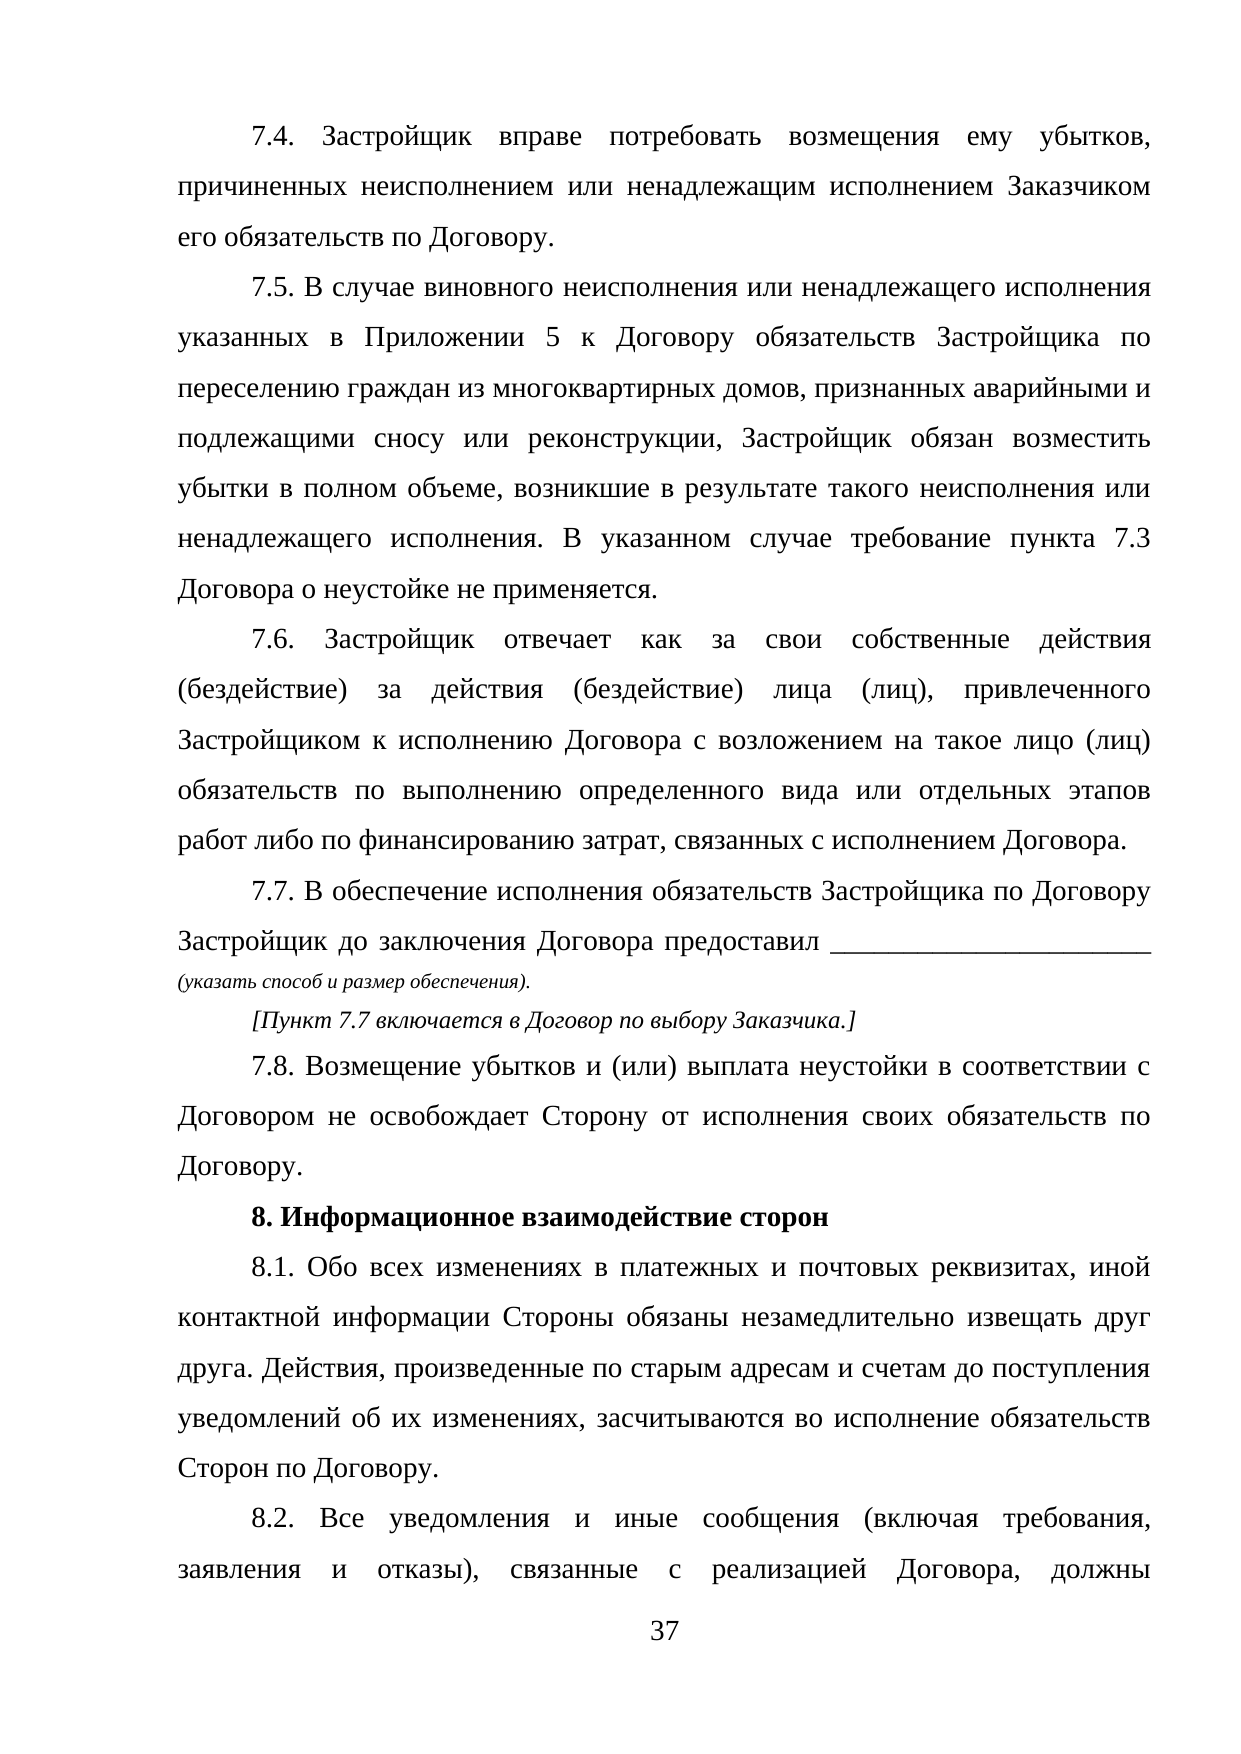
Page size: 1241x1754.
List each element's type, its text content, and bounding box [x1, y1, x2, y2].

text 8. Информационное взаимодействие сторон [177, 1199, 1152, 1232]
text 7.4. Застройщик вправе потребовать возмещения ему убытков, причиненных неисполнением или ненадлежащим исполнением Заказчиком его обязательств по Договору. [177, 118, 1152, 252]
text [177, 1501, 1152, 1584]
text 8.1. Обо всех изменениях в платежных и почтовых реквизитах, иной контактной информации Стороны обязаны незамедлительно извещать друг друга. Действия, произведенные по старым адресам и счетам до поступления уведомлений об их изменениях, засчитываются во исполнение обязательств Сторон по Договору. [177, 1249, 1152, 1484]
text 7.8. Возмещение убытков и (или) выплата неустойки в соответствии с Договором не освобождает Сторону от исполнения своих обязательств по Договору. [177, 1048, 1152, 1182]
text 7.5. В случае виновного неисполнения или ненадлежащего исполнения указанных в Приложении 5 к Договору обязательств Застройщика по переселению граждан из многоквартирных домов, признанных аварийными и подлежащими сносу или реконструкции, Застройщик обязан возместить убытки в полном объеме, возникшие в результате такого неисполнения или ненадлежащего исполнения. В указанном случае требование пункта 7.3 Договора о неустойке не применяется. [177, 269, 1152, 604]
text 7.7. В обеспечение исполнения обязательств Застройщика по Договору Застройщик до заключения Договора предоставил ______________________ (указать способ и размер обеспечения). [177, 873, 1152, 993]
text [Пункт 7.7 включается в Договор по выбору Заказчика.] [177, 1005, 1152, 1033]
text 7.6. Застройщик отвечает как за свои собственные действия (бездействие) за действия (бездействие) лица (лиц), привлеченного Застройщиком к исполнению Договора с возложением на такое лицо (лиц) обязательств по выполнению определенного вида или отдельных этапов работ либо по финансированию затрат, связанных с исполнением Договора. [177, 621, 1152, 856]
